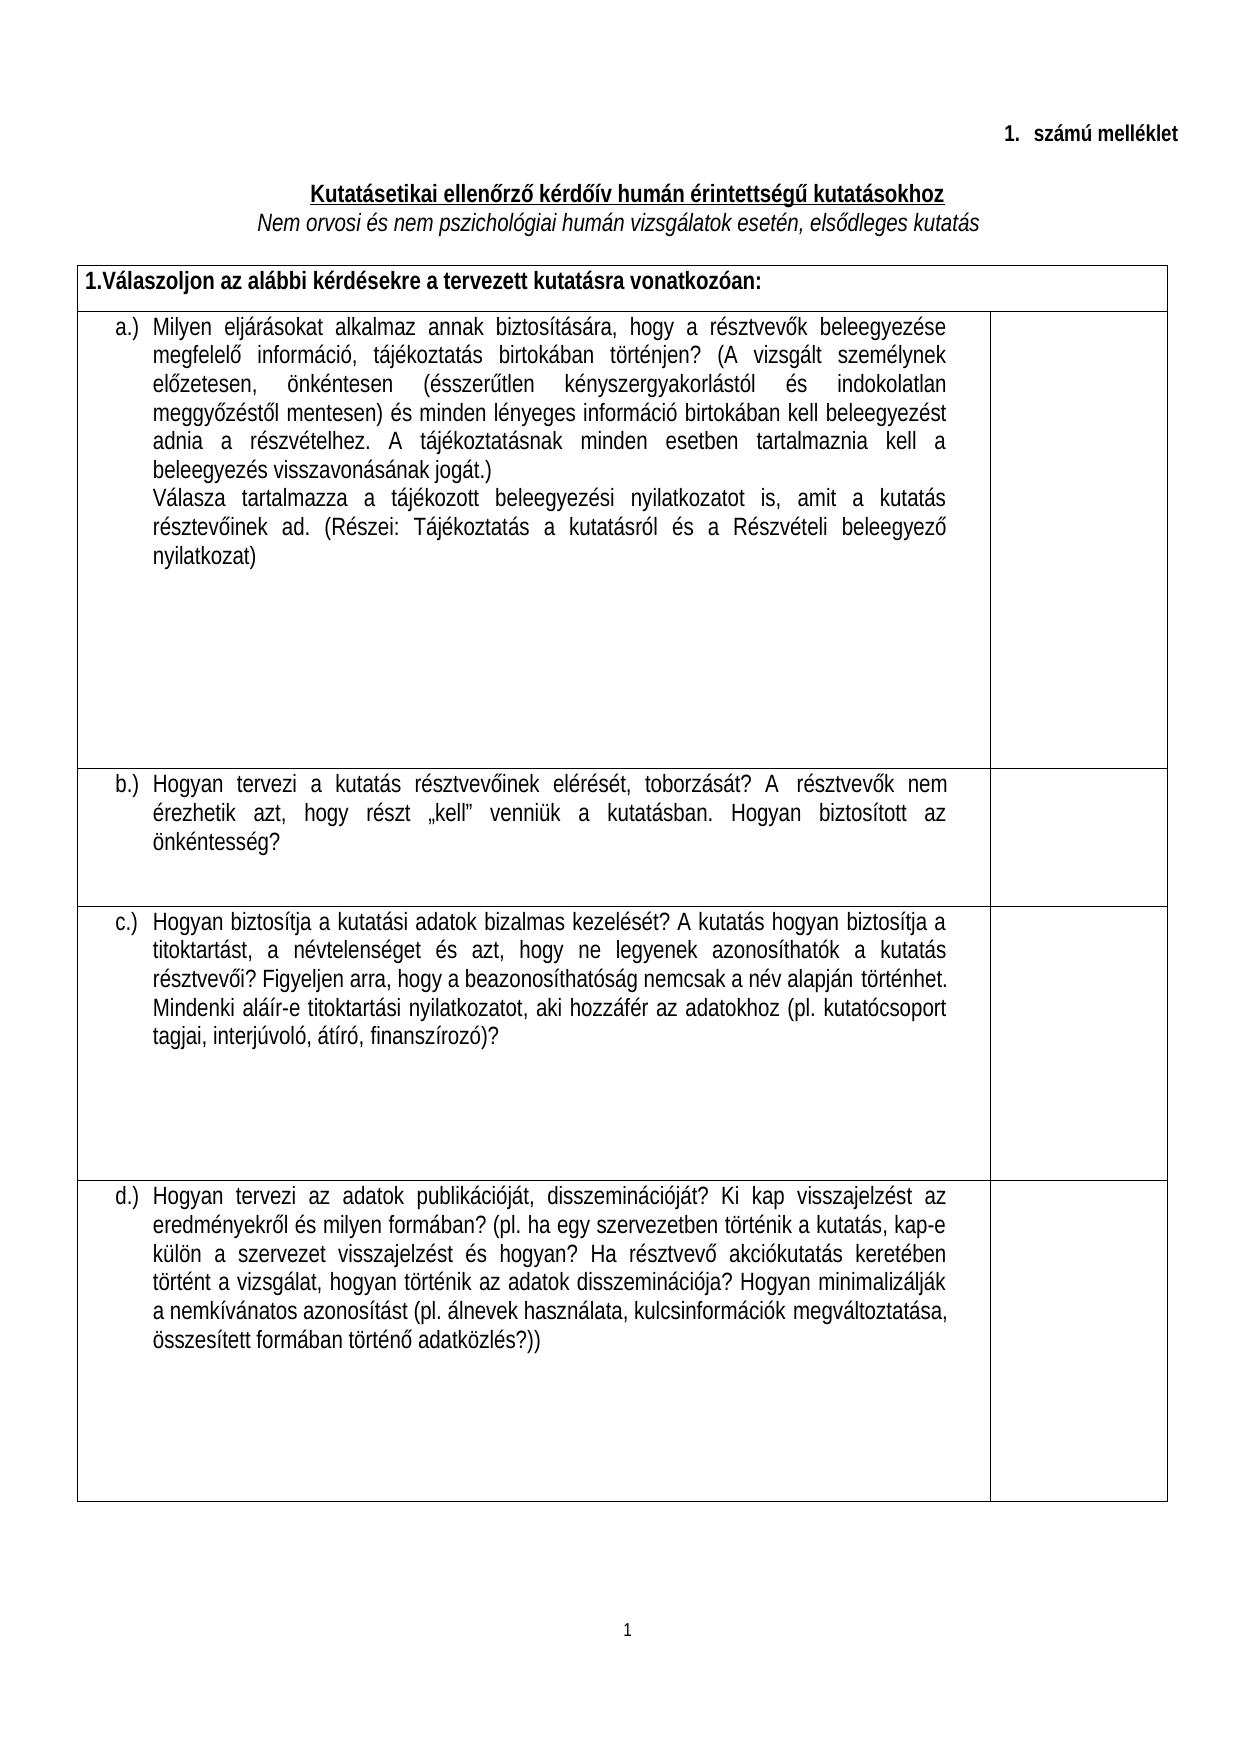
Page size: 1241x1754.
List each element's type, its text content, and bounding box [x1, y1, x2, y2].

table_cell [991, 769, 1167, 906]
subtitle Kutatásetikai ellenőrző kérdőív humán érintettségű kutatásokhoz [77, 179, 1178, 208]
table_header 1.Válaszoljon az alábbi kérdésekre a tervezett kutatásra vonatkozóan: [78, 266, 1167, 311]
subtitle számú melléklet [77, 120, 1178, 146]
table_cell [991, 312, 1167, 768]
text Nem orvosi és nem pszichológiai humán vizsgálatok esetén, elsődleges kutatás [254, 208, 986, 236]
table_cell Milyen eljárásokat alkalmaz annak biztosítására, hogy a résztvevők beleegyezése megfelelő információ, tájékoztatás birtokában történjen? (A vizsgált személynek előzetesen, önkéntesen (ésszerűtlen kényszergyakorlástól és indokolatlan meggyőzéstől mentesen) és minden lényeges információ birtokában kell beleegyezést adnia a részvételhez. A tájékoztatásnak minden esetben tartalmaznia kell a beleegyezés visszavonásának jogát.) Válasza tartalmazza a tájékozott beleegyezési nyilatkozatot is, amit a kutatás résztevőinek ad. (Részei: Tájékoztatás a kutatásról és a Részvételi beleegyező nyilatkozat) [78, 312, 990, 768]
table_cell Hogyan tervezi a kutatás résztvevőinek elérését, toborzását? A résztvevők nem érezhetik azt, hogy részt „kell” venniük a kutatásban. Hogyan biztosított az önkéntesség? [78, 769, 990, 906]
table_cell [991, 1181, 1167, 1501]
table_cell [991, 907, 1167, 1180]
table_cell Hogyan tervezi az adatok publikációját, disszeminációját? Ki kap visszajelzést az eredményekről és milyen formában? (pl. ha egy szervezetben történik a kutatás, kap-e külön a szervezet visszajelzést és hogyan? Ha résztvevő akciókutatás keretében történt a vizsgálat, hogyan történik az adatok disszeminációja? Hogyan minimalizálják a nemkívánatos azonosítást (pl. álnevek használata, kulcsinformációk megváltoztatása, összesített formában történő adatközlés?)) [78, 1181, 990, 1501]
table_cell Hogyan biztosítja a kutatási adatok bizalmas kezelését? A kutatás hogyan biztosítja a titoktartást, a névtelenséget és azt, hogy ne legyenek azonosíthatók a kutatás résztvevői? Figyeljen arra, hogy a beazonosíthatóság nemcsak a név alapján történhet. Mindenki aláír-e titoktartási nyilatkozatot, aki hozzáfér az adatokhoz (pl. kutatócsoport tagjai, interjúvoló, átíró, finanszírozó)? [78, 907, 990, 1180]
